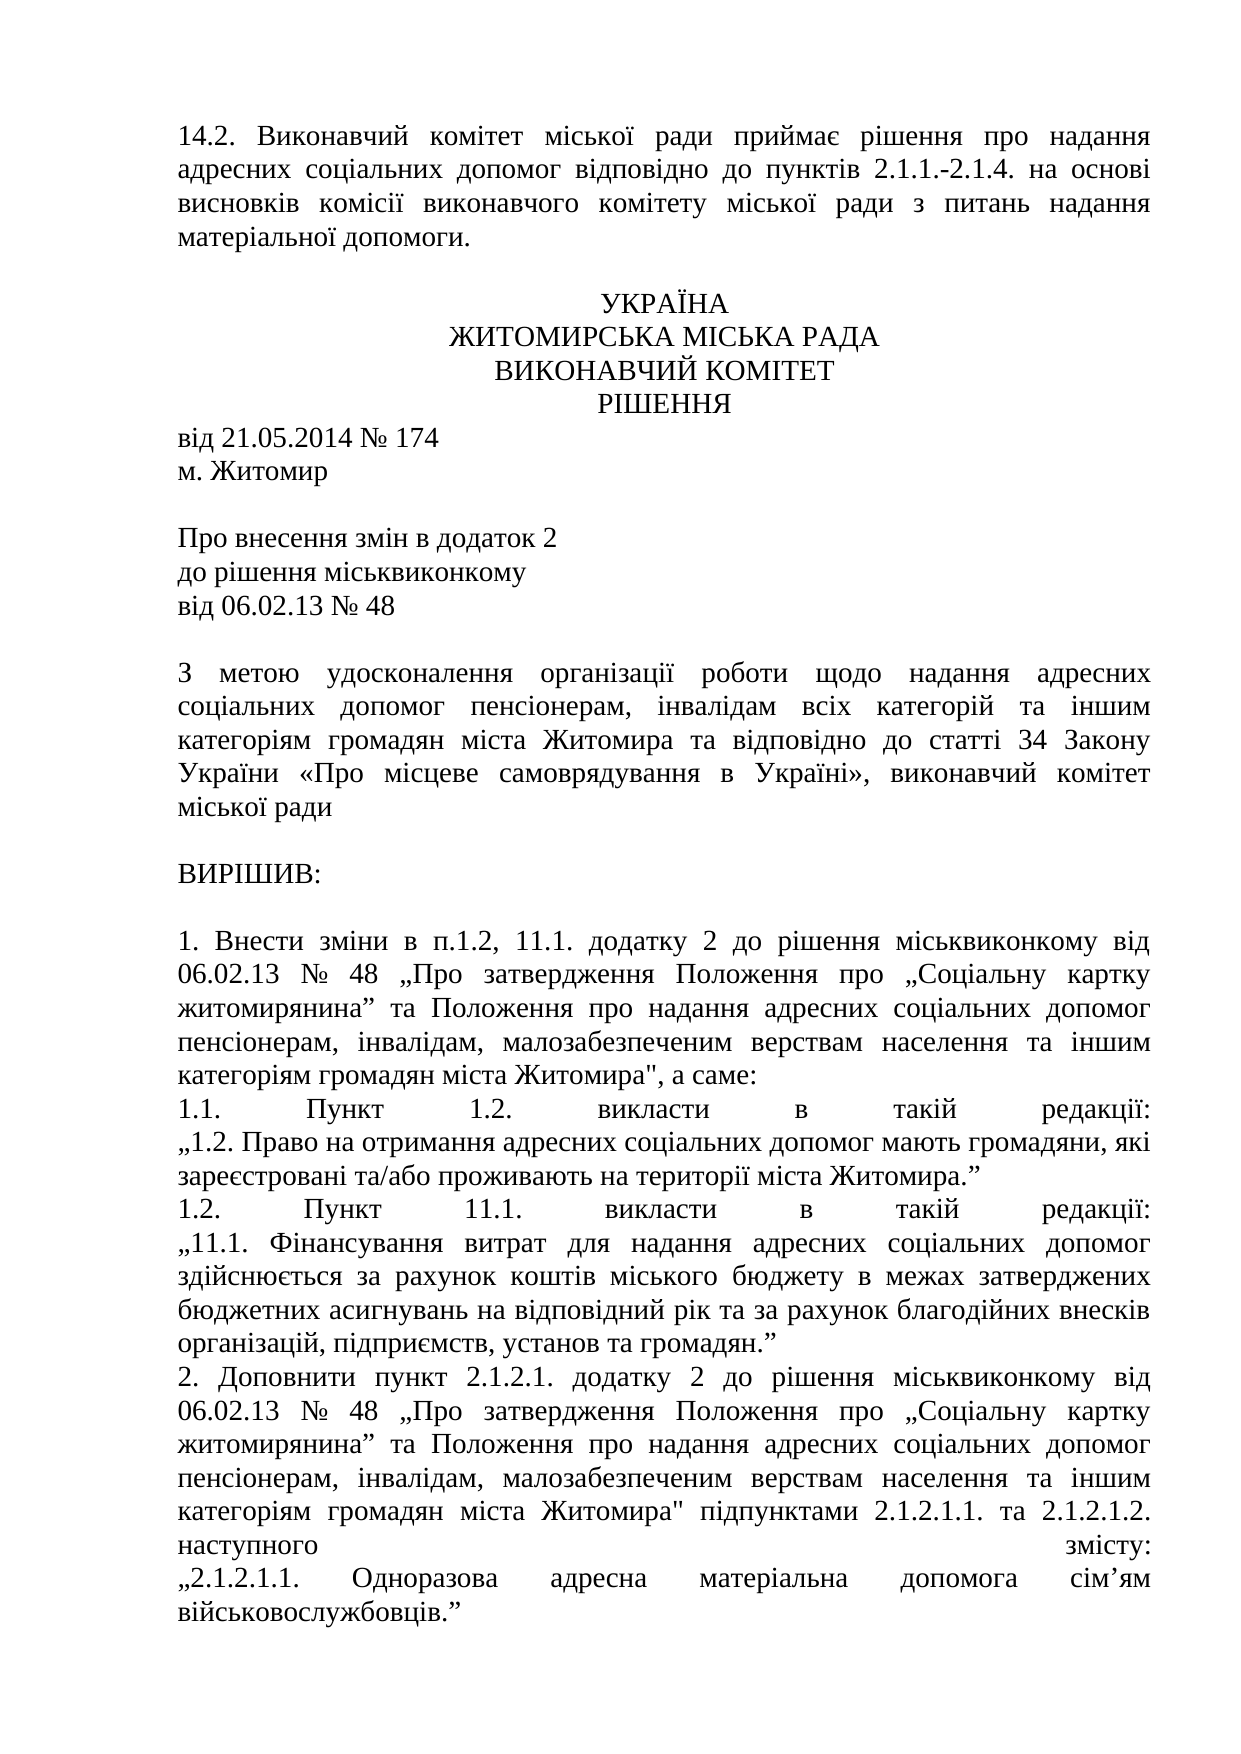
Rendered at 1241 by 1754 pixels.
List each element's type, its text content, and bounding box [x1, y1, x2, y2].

text ВИКОНАВЧИЙ КОМІТЕТ РІШЕННЯ [177, 353, 1152, 420]
text ВИРІШИВ: [177, 856, 1152, 889]
text Про внесення змін в додаток 2 до рішення міськвиконкому від 06.02.13 № 48 [177, 521, 1152, 621]
text від 21.05.2014 № 174 м. Житомир [177, 420, 1152, 487]
text 14.2. Виконавчий комітет міської ради приймає рішення про надання адресних соціальних допомог відповідно до пунктів 2.1.1.-2.1.4. на основі висновків комісії виконавчого комітету міської ради з питань надання матеріальної допомоги. [177, 118, 1152, 252]
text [177, 1359, 1152, 1627]
text 1. Внести зміни в п.1.2, 11.1. додатку 2 до рішення міськвиконкому від 06.02.13 № 48 „Про затвердження Положення про „Соціальну картку житомирянина” та Положення про надання адресних соціальних допомог пенсіонерам, інвалідам, малозабезпеченим верствам населення та іншим категоріям громадян міста Житомира", а саме: [177, 923, 1152, 1091]
text 1.2. Пункт 11.1. викласти в такій редакції: „11.1. Фінансування витрат для надання адресних соціальних допомог здійснюється за рахунок коштів міського бюджету в межах затверджених бюджетних асигнувань на відповідний рік та за рахунок благодійних внесків організацій, підприємств, установ та громадян.” [177, 1191, 1152, 1359]
text 1.1. Пункт 1.2. викласти в такій редакції: „1.2. Право на отримання адресних соціальних допомог мають громадяни, які зареєстровані та/або проживають на території міста Житомира.” [177, 1091, 1152, 1191]
text УКРАЇНА ЖИТОМИРСЬКА МІСЬКА РАДА [177, 286, 1152, 353]
text З метою удосконалення організації роботи щодо надання адресних соціальних допомог пенсіонерам, інвалідам всіх категорій та іншим категоріям громадян міста Житомира та відповідно до статті 34 Закону України «Про місцеве самоврядування в Україні», виконавчий комітет міської ради [177, 655, 1152, 822]
